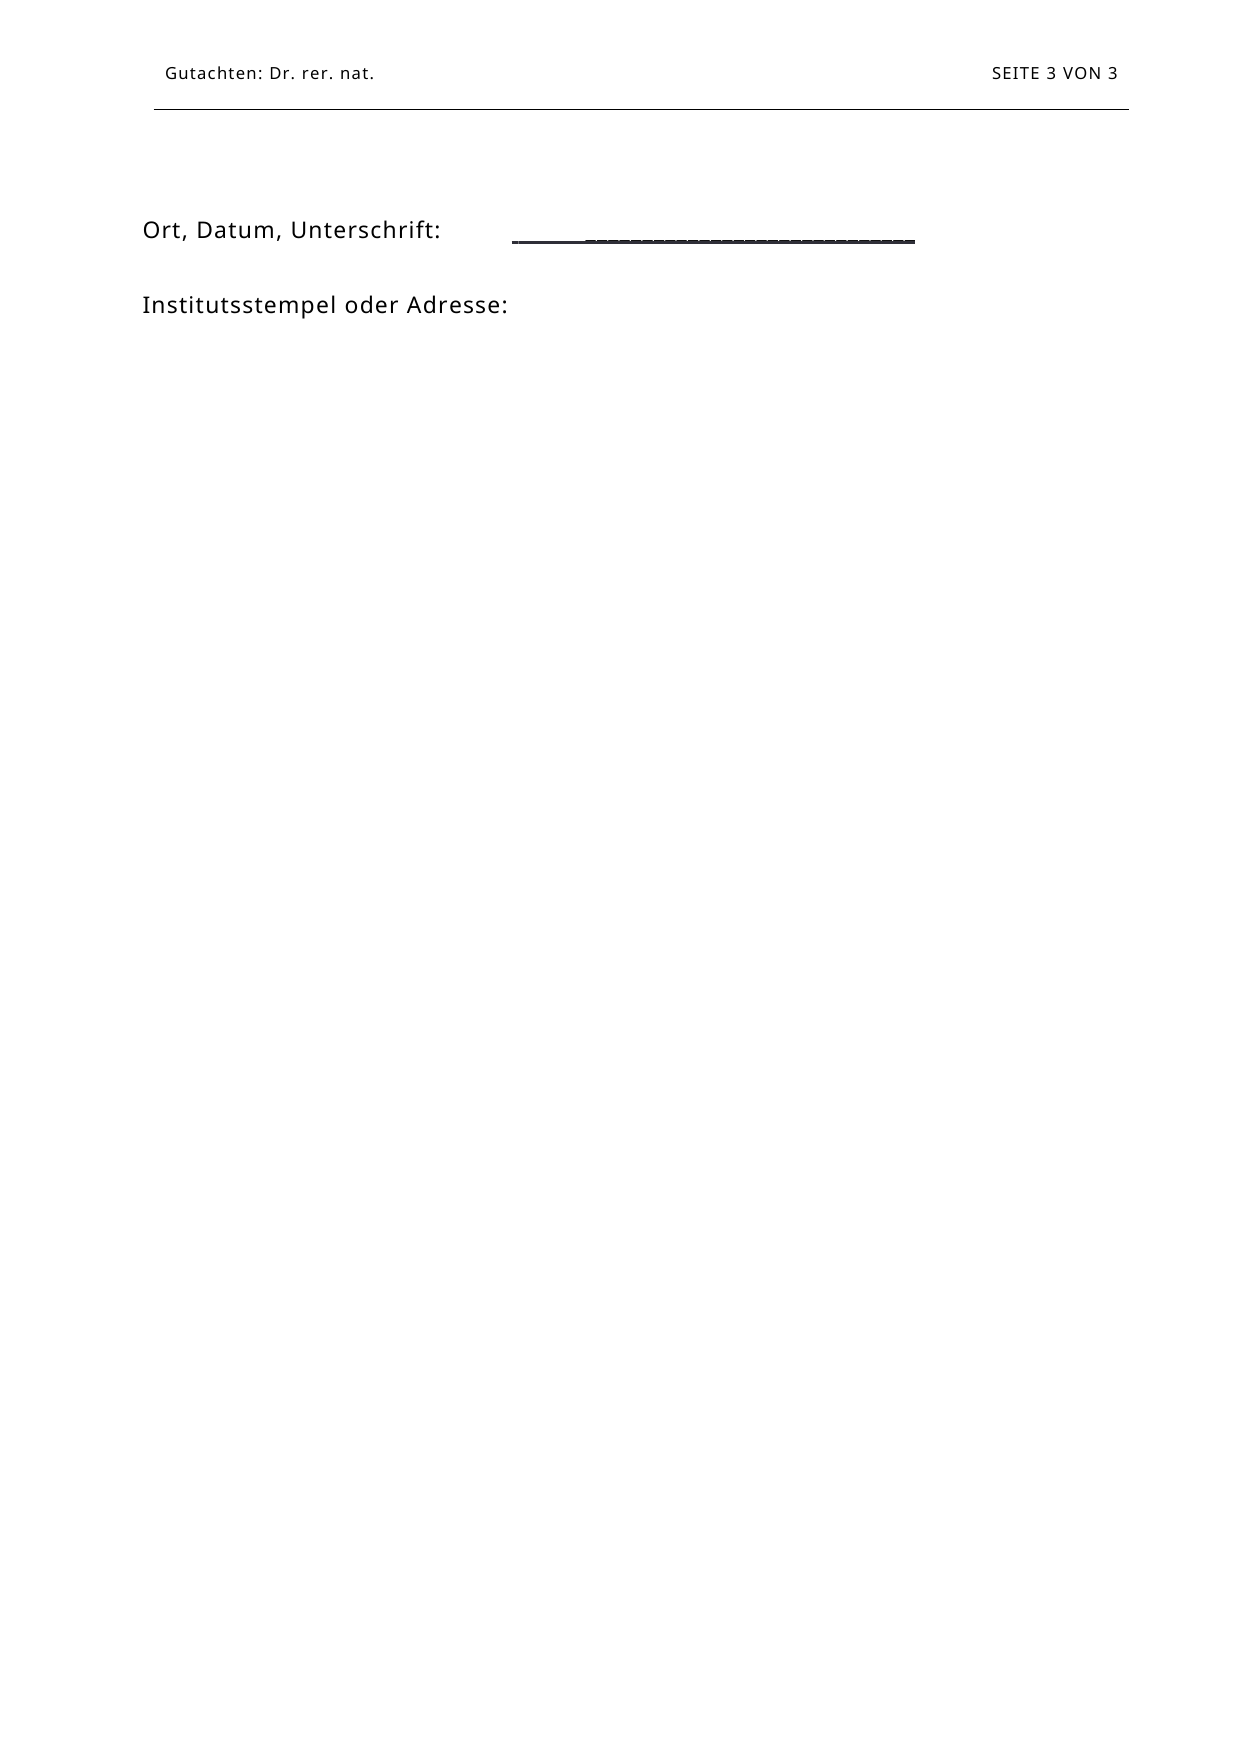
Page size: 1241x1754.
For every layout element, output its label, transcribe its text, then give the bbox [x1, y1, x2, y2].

text Institutsstempel oder Adresse: [142, 294, 1122, 319]
text Ort, Datum, Unterschrift: _____________________________ [142, 219, 1122, 244]
